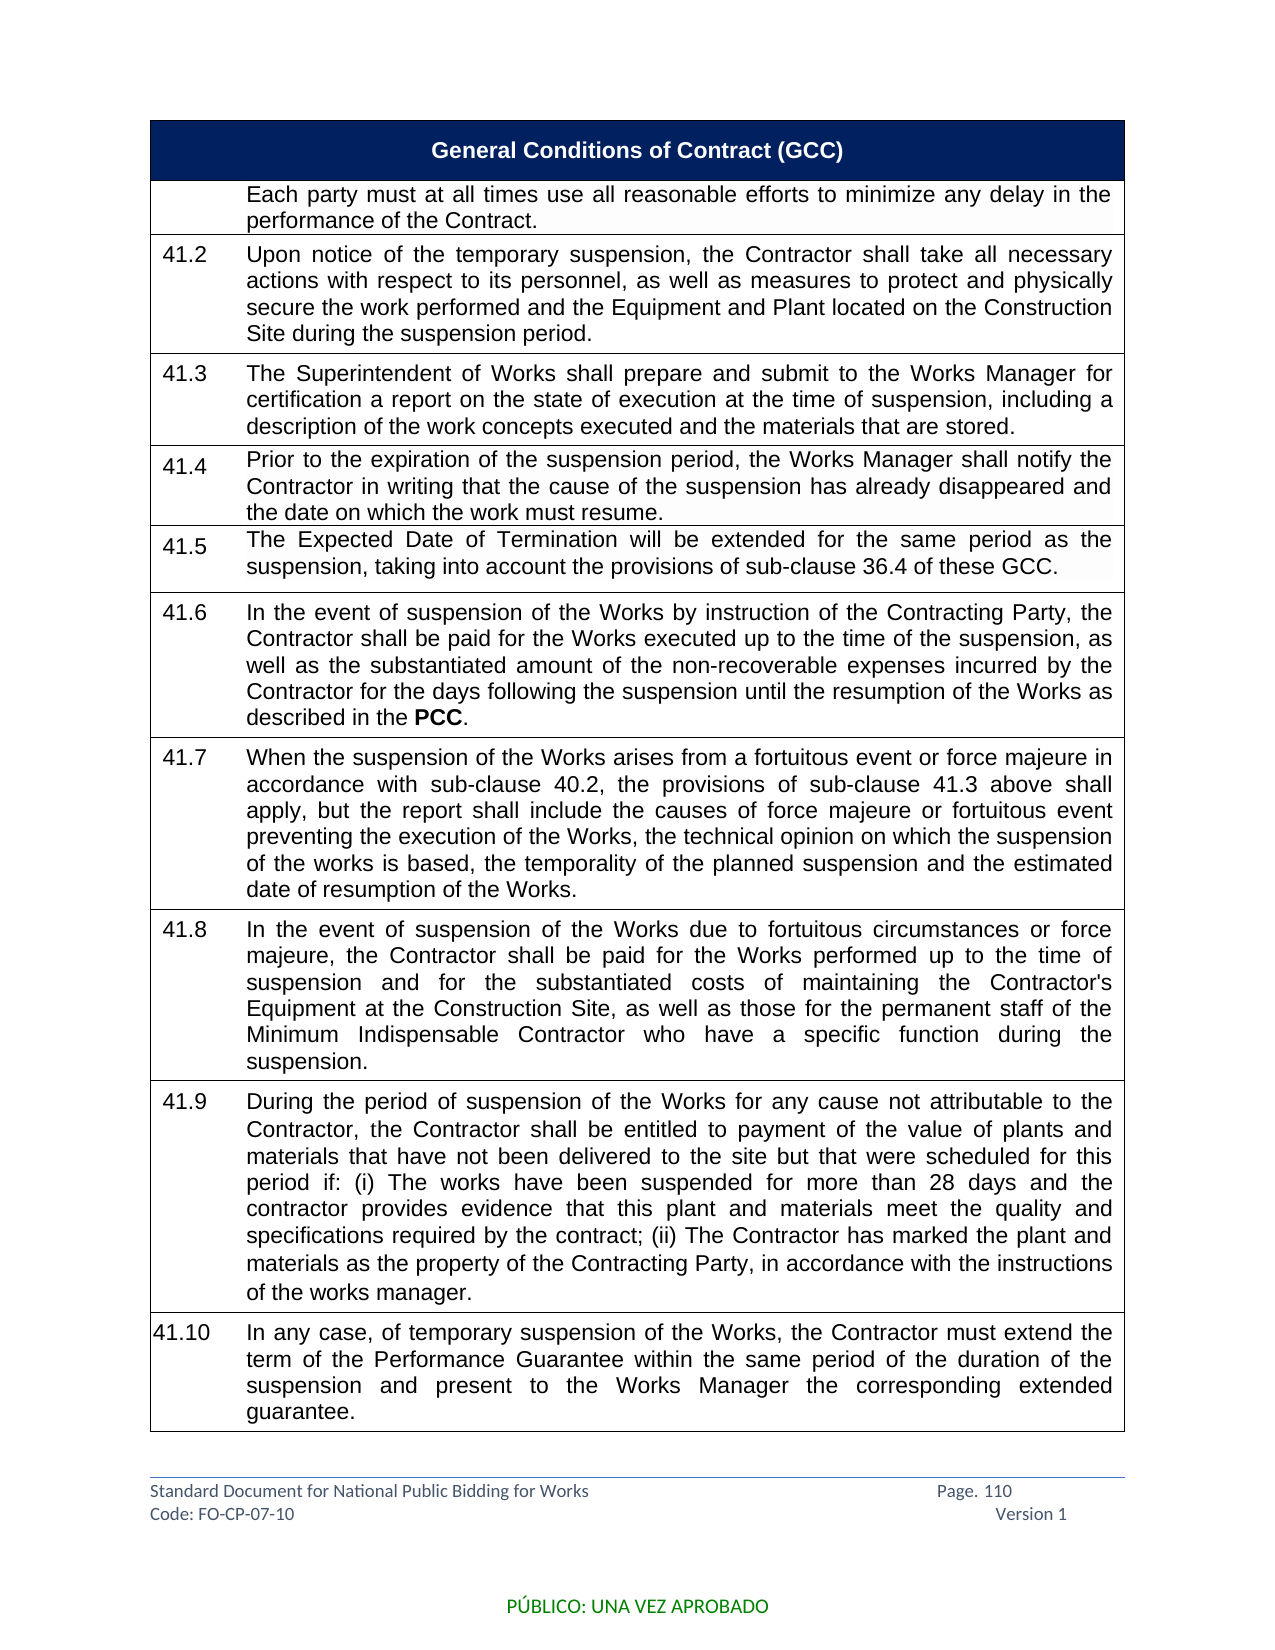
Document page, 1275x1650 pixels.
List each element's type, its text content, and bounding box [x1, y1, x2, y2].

table_cell The Superintendent of Works shall prepare and submit to the Works Manager for certification a report on the state of execution at the time of suspension, including a description of the work concepts executed and the materials that are stored. [234, 354, 1124, 445]
table_cell [151, 738, 234, 909]
table_cell In the event of suspension of the Works by instruction of the Contracting Party, the Contractor shall be paid for the Works executed up to the time of the suspension, as well as the substantiated amount of the non-recoverable expenses incurred by the Contractor for the days following the suspension until the resumption of the Works as described in the PCC. [234, 593, 1124, 737]
table_cell [151, 354, 234, 445]
table_cell [151, 910, 234, 1080]
table_cell During the period of suspension of the Works for any cause not attributable to the Contractor, the Contractor shall be entitled to payment of the value of plants and materials that have not been delivered to the site but that were scheduled for this period if: (i) The works have been suspended for more than 28 days and the contractor provides evidence that this plant and materials meet the quality and specifications required by the contract; (ii) The Contractor has marked the plant and materials as the property of the Contracting Party, in accordance with the instructions of the works manager. [234, 1081, 1124, 1312]
table_cell [151, 181, 234, 234]
table_cell The Expected Date of Termination will be extended for the same period as the suspension, taking into account the provisions of sub-clause 36.4 of these GCC. [234, 526, 1124, 592]
table_cell [151, 1313, 234, 1431]
table_cell [151, 1081, 234, 1312]
table_cell In the event of suspension of the Works due to fortuitous circumstances or force majeure, the Contractor shall be paid for the Works performed up to the time of suspension and for the substantiated costs of maintaining the Contractor's Equipment at the Construction Site, as well as those for the permanent staff of the Minimum Indispensable Contractor who have a specific function during the suspension. [234, 910, 1124, 1080]
table_cell [151, 446, 234, 525]
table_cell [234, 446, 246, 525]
table_cell [151, 235, 234, 353]
table_cell [151, 526, 234, 592]
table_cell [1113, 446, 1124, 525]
table_cell Upon notice of the temporary suspension, the Contractor shall take all necessary actions with respect to its personnel, as well as measures to protect and physically secure the work performed and the Equipment and Plant located on the Construction Site during the suspension period. [234, 235, 1124, 353]
table_cell In any case, of temporary suspension of the Works, the Contractor must extend the term of the Performance Guarantee within the same period of the duration of the suspension and present to the Works Manager the corresponding extended guarantee. [234, 1313, 1124, 1431]
table_cell [151, 593, 234, 737]
table_header General Conditions of Contract (GCC) [151, 121, 1124, 180]
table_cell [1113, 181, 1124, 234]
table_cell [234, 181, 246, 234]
table_cell When the suspension of the Works arises from a fortuitous event or force majeure in accordance with sub-clause 40.2, the provisions of sub-clause 41.3 above shall apply, but the report shall include the causes of force majeure or fortuitous event preventing the execution of the Works, the technical opinion on which the suspension of the works is based, the temporality of the planned suspension and the estimated date of resumption of the Works. [234, 738, 1124, 909]
